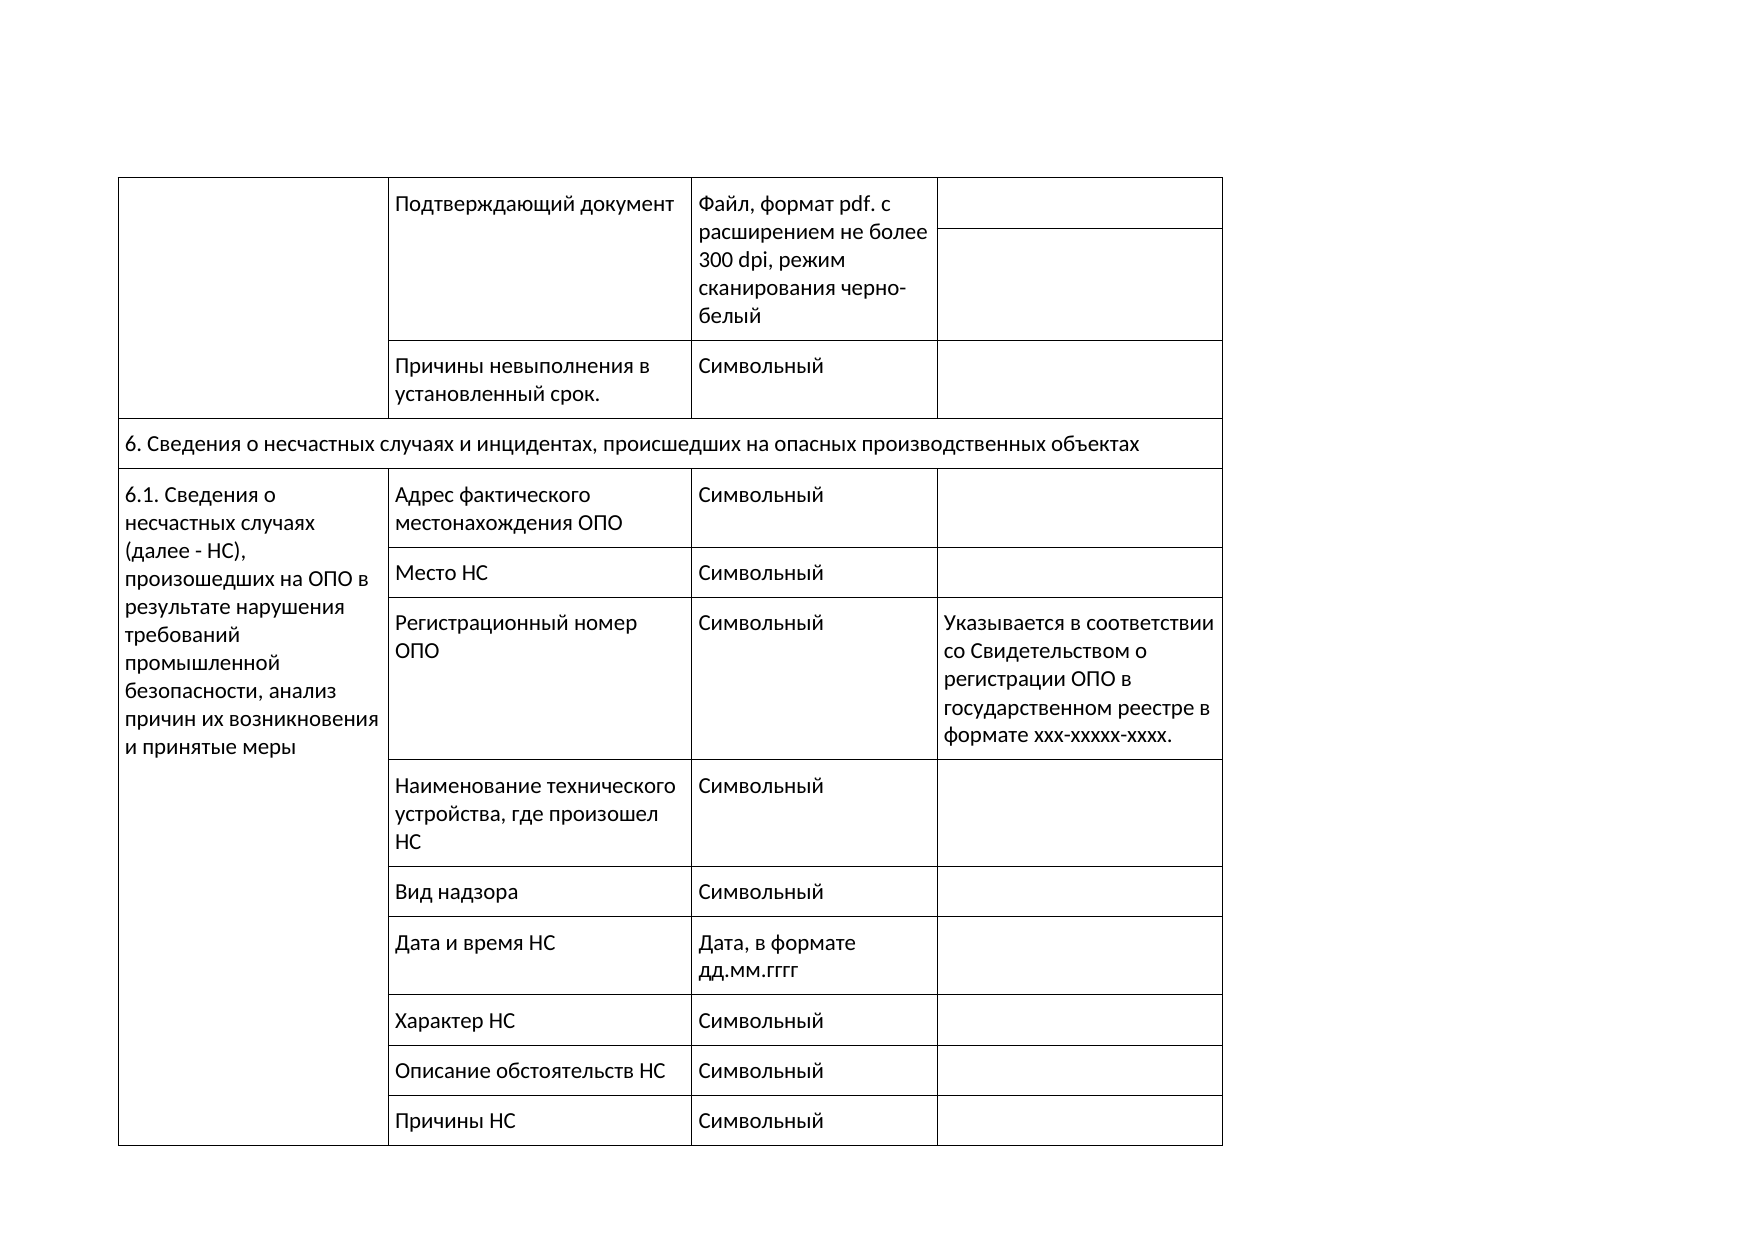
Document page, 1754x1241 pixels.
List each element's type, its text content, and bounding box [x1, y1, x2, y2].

table_cell Адрес фактического местонахождения ОПО [389, 469, 691, 547]
table_cell Символьный [692, 867, 937, 916]
table_cell Указывается в соответствии со Свидетельством о регистрации ОПО в государственном реестре в формате xxx-xxxxx-xxxx. [938, 598, 1222, 759]
table_cell Символьный [692, 469, 937, 547]
table_cell [938, 548, 1222, 597]
table_cell [938, 1046, 1222, 1095]
table_cell Подтверждающий документ [389, 178, 691, 339]
table_cell Регистрационный номер ОПО [389, 598, 691, 759]
table_cell Символьный [692, 341, 937, 418]
table_cell Символьный [692, 598, 937, 759]
table_cell Наименование технического устройства, где произошел НС [389, 760, 691, 866]
table_cell Описание обстоятельств НС [389, 1046, 691, 1095]
table_cell Дата, в формате дд.мм.гггг [692, 917, 937, 994]
table_cell [938, 867, 1222, 916]
table_cell Символьный [692, 1096, 937, 1145]
table_cell [938, 469, 1222, 547]
table_cell Файл, формат pdf. с расширением не более 300 dpi, режим сканирования черно-белый [692, 178, 937, 339]
table_cell Символьный [692, 1046, 937, 1095]
table_cell Символьный [692, 548, 937, 597]
table_cell [938, 760, 1222, 866]
table_cell Символьный [692, 760, 937, 866]
table_cell Вид надзора [389, 867, 691, 916]
table_cell Причины невыполнения в установленный срок. [389, 341, 691, 418]
table_cell Характер НС [389, 995, 691, 1044]
table_cell Причины НС [389, 1096, 691, 1145]
table_cell Дата и время НС [389, 917, 691, 994]
table_cell [938, 917, 1222, 994]
table_cell [938, 341, 1222, 418]
table_cell [938, 1096, 1222, 1145]
table_cell 6. Сведения о несчастных случаях и инцидентах, происшедших на опасных производственных объектах [119, 419, 1222, 468]
table_cell [938, 229, 1222, 339]
table_cell [938, 995, 1222, 1044]
table_cell [938, 178, 1222, 227]
table_cell 6.1. Сведения о несчастных случаях (далее - НС), произошедших на ОПО в результате нарушения требований промышленной безопасности, анализ причин их возникновения и принятые меры [119, 469, 388, 1145]
table_cell Символьный [692, 995, 937, 1044]
table_cell Место НС [389, 548, 691, 597]
